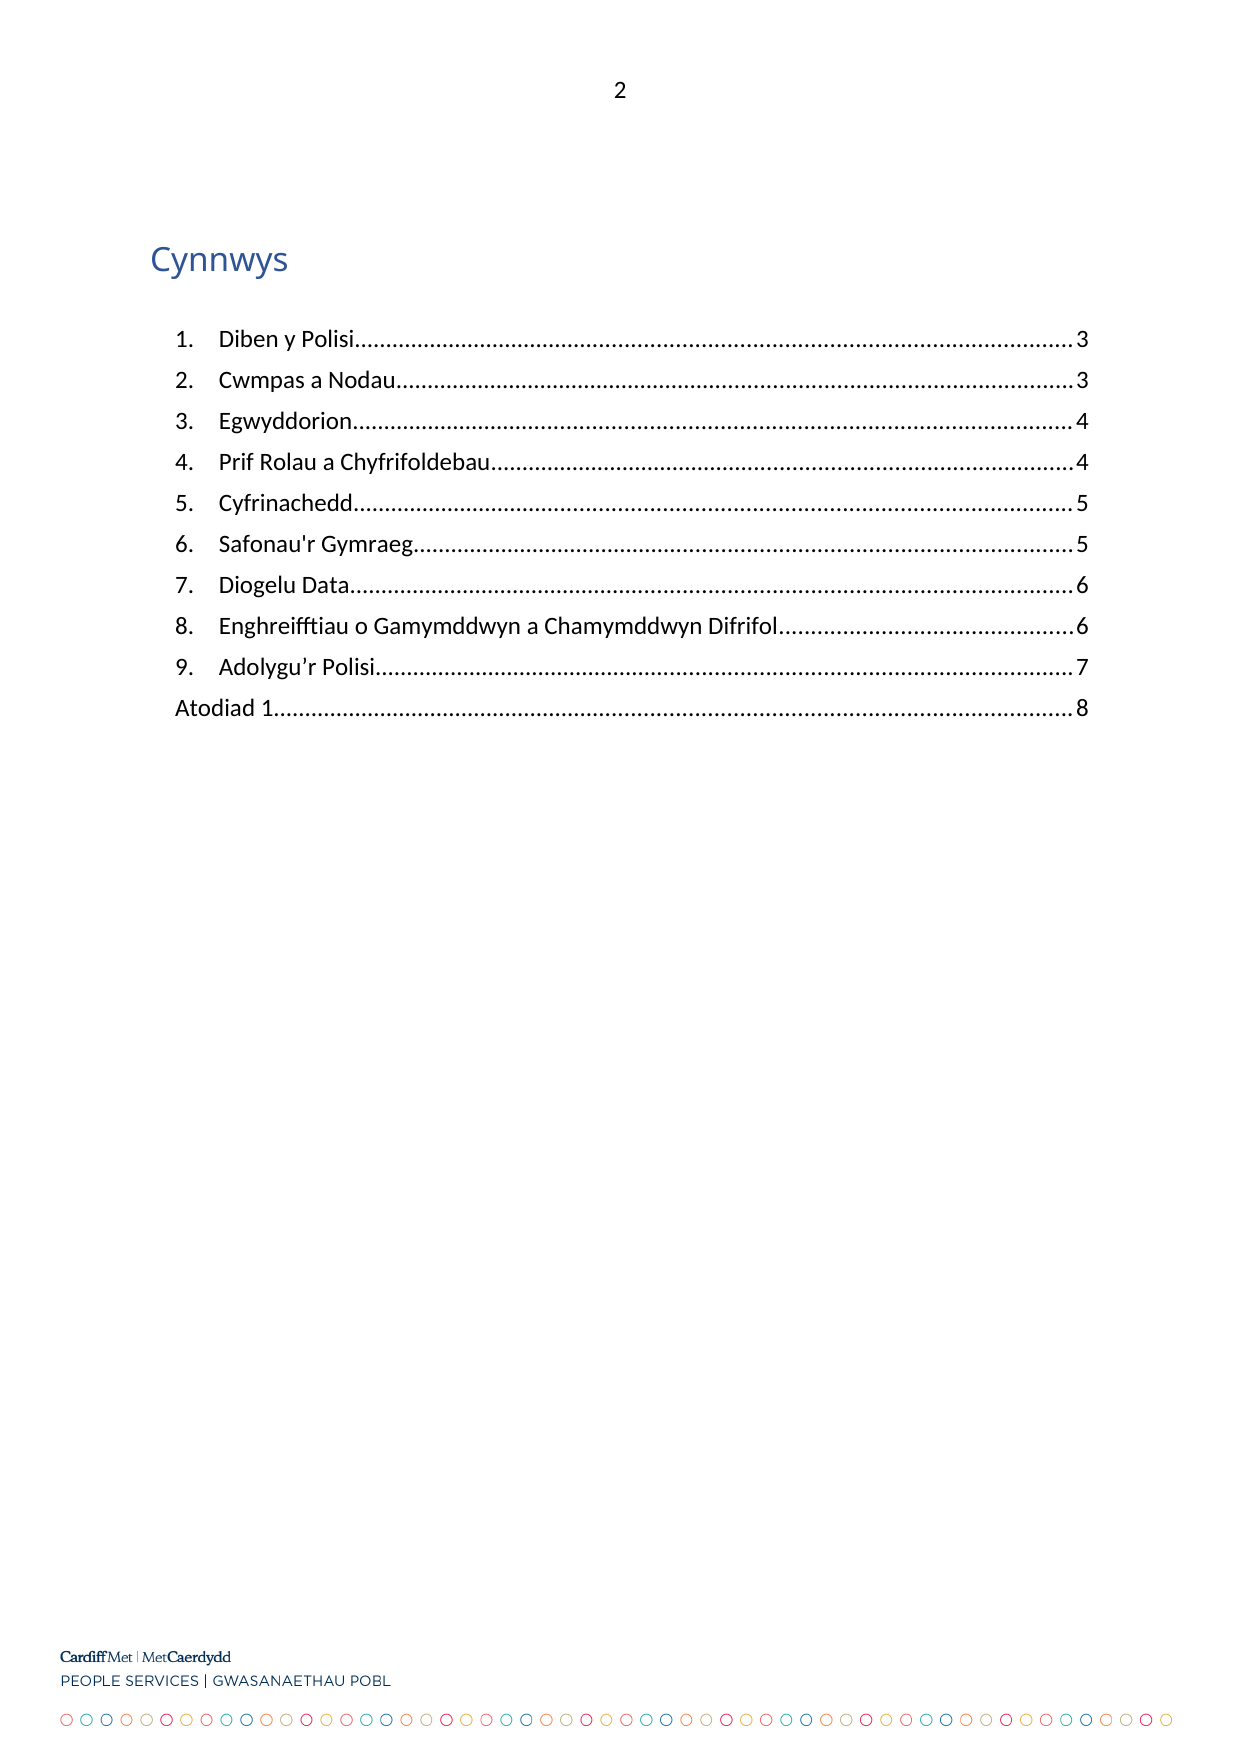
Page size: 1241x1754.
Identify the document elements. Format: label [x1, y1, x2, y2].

picture [2, 1629, 1238, 1754]
